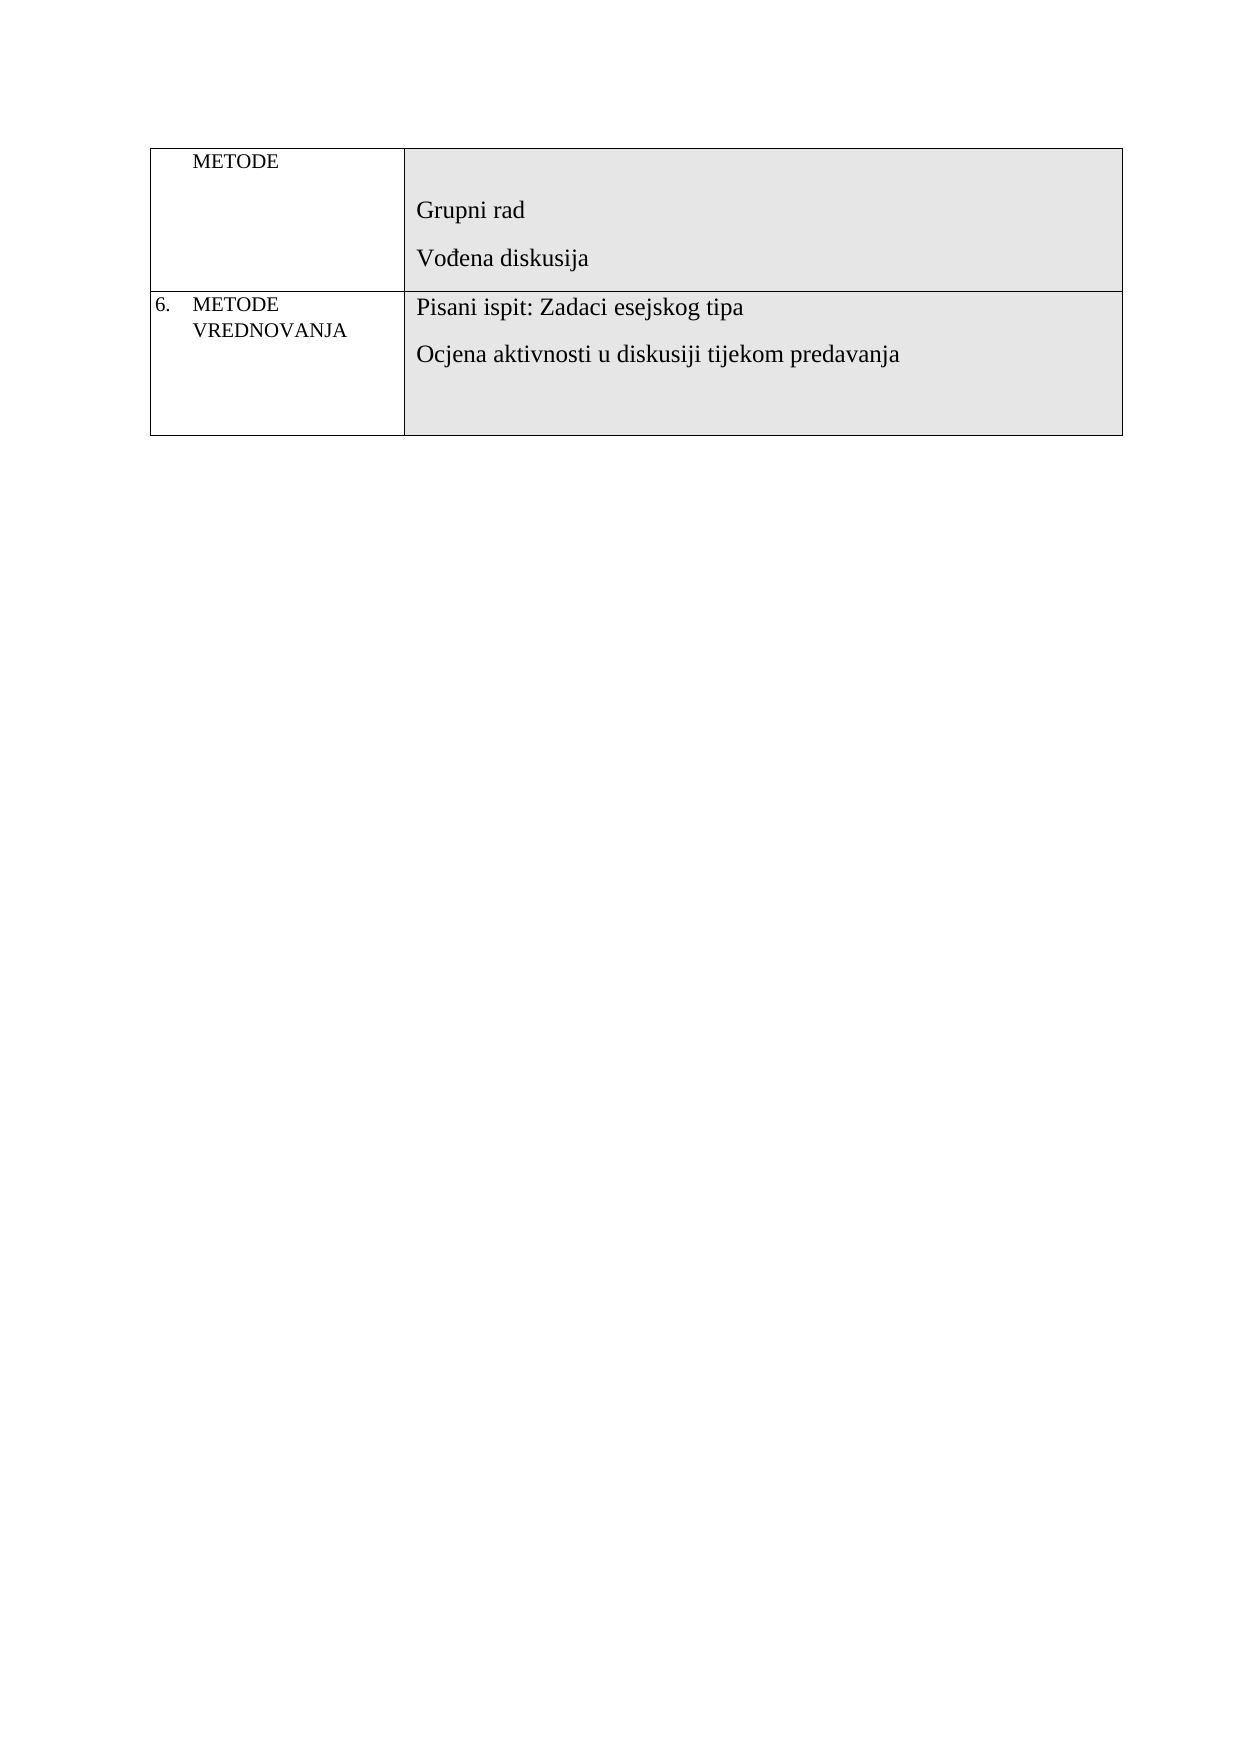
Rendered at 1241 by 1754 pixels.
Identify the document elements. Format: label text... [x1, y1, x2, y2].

table_cell Pisani ispit: Zadaci esejskog tipa Ocjena aktivnosti u diskusiji tijekom predavanja [405, 292, 1122, 435]
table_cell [405, 149, 1122, 291]
table_cell METODE VREDNOVANJA [151, 292, 404, 435]
table_cell NASTAVNE METODE [151, 149, 404, 291]
